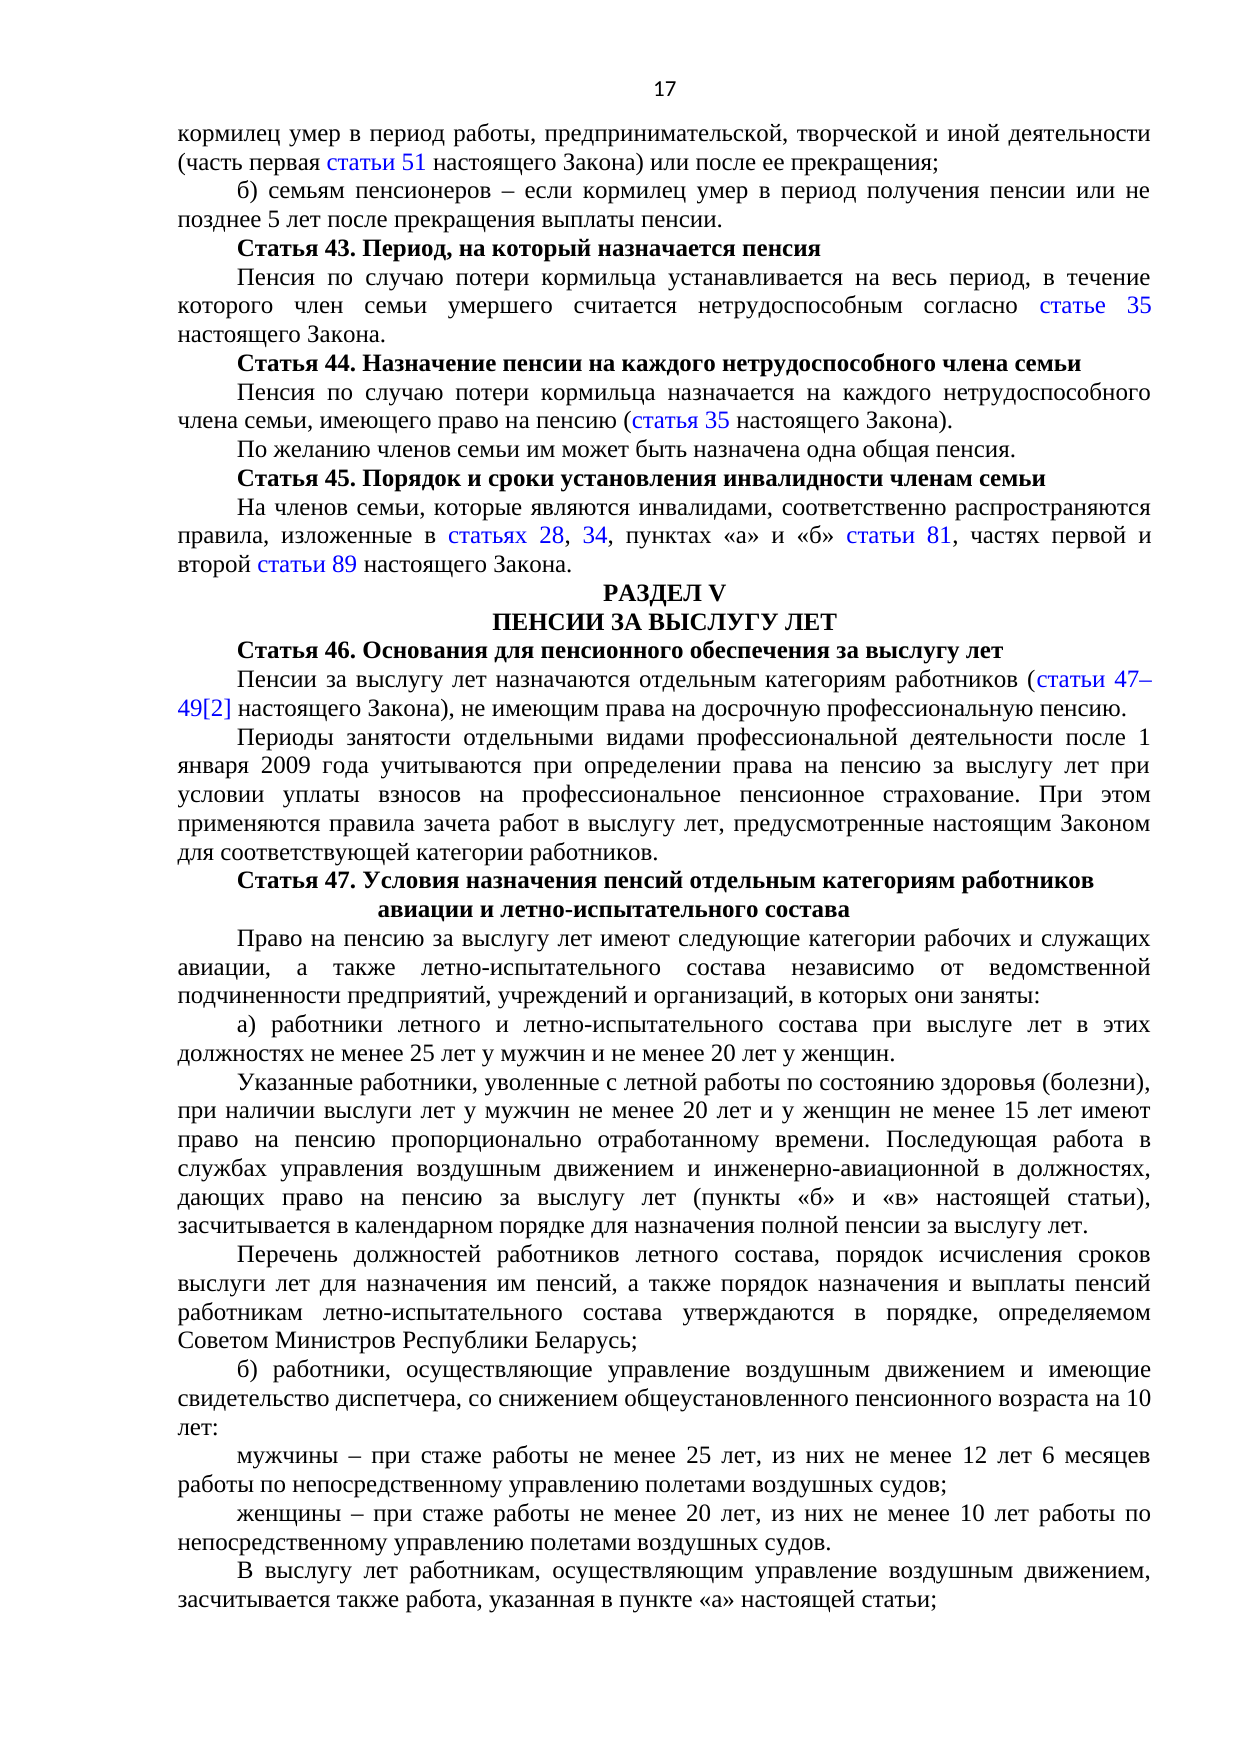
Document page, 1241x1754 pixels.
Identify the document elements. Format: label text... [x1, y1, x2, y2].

text На членов семьи, которые являются инвалидами, соответственно распространяются правила, изложенные в статьях 28, 34, пунктах «а» и «б» статьи 81, частях первой и второй статьи 89 настоящего Закона. [177, 492, 1152, 578]
text Пенсия по случаю потери кормильца назначается на каждого нетрудоспособного члена семьи, имеющего право на пенсию (статья 35 настоящего Закона). [177, 377, 1152, 434]
text Перечень должностей работников летного состава, порядок исчисления сроков выслуги лет для назначения им пенсий, а также порядок назначения и выплаты пенсий работникам летно-испытательного состава утверждаются в порядке, определяемом Советом Министров Республики Беларусь; [177, 1239, 1152, 1354]
text мужчины – при стаже работы не менее 25 лет, из них не менее 12 лет 6 месяцев работы по непосредственному управлению полетами воздушных судов; [177, 1441, 1152, 1498]
text РАЗДЕЛ V ПЕНСИИ ЗА ВЫСЛУГУ ЛЕТ [177, 578, 1152, 636]
text Статья 43. Период, на который назначается пенсия [237, 233, 1152, 262]
text Право на пенсию за выслугу лет имеют следующие категории рабочих и служащих авиации, а также летно-испытательного состава независимо от ведомственной подчиненности предприятий, учреждений и организаций, в которых они заняты: [177, 923, 1152, 1009]
text Указанные работники, уволенные с летной работы по состоянию здоровья (болезни), при наличии выслуги лет у мужчин не менее 20 лет и у женщин не менее 15 лет имеют право на пенсию пропорционально отработанному времени. Последующая работа в службах управления воздушным движением и инженерно-авиационной в должностях, дающих право на пенсию за выслугу лет (пункты «б» и «в» настоящей статьи), засчитывается в календарном порядке для назначения полной пенсии за выслугу лет. [177, 1067, 1152, 1239]
text а) работники летного и летно-испытательного состава при выслуге лет в этих должностях не менее 25 лет у мужчин и не менее 20 лет у женщин. [177, 1009, 1152, 1067]
text В выслугу лет работникам, осуществляющим управление воздушным движением, засчитывается также работа, указанная в пункте «а» настоящей статьи; [177, 1556, 1152, 1613]
text Статья 45. Порядок и сроки установления инвалидности членам семьи [237, 463, 1152, 492]
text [177, 118, 1152, 176]
text Пенсия по случаю потери кормильца устанавливается на весь период, в течение которого член семьи умершего считается нетрудоспособным согласно статье 35 настоящего Закона. [177, 262, 1152, 348]
text б) работники, осуществляющие управление воздушным движением и имеющие свидетельство диспетчера, со снижением общеустановленного пенсионного возраста на 10 лет: [177, 1354, 1152, 1441]
text Пенсии за выслугу лет назначаются отдельным категориям работников (статьи 47–49[2] настоящего Закона), не имеющим права на досрочную профессиональную пенсию. [177, 664, 1152, 722]
text Периоды занятости отдельными видами профессиональной деятельности после 1 января 2009 года учитываются при определении права на пенсию за выслугу лет при условии уплаты взносов на профессиональное пенсионное страхование. При этом применяются правила зачета работ в выслугу лет, предусмотренные настоящим Законом для соответствующей категории работников. [177, 722, 1152, 866]
text Статья 44. Назначение пенсии на каждого нетрудоспособного члена семьи [237, 348, 1152, 377]
text женщины – при стаже работы не менее 20 лет, из них не менее 10 лет работы по непосредственному управлению полетами воздушных судов. [177, 1498, 1152, 1556]
text По желанию членов семьи им может быть назначена одна общая пенсия. [177, 434, 1152, 463]
text б) семьям пенсионеров – если кормилец умер в период получения пенсии или не позднее 5 лет после прекращения выплаты пенсии. [177, 176, 1152, 233]
text Статья 47. Условия назначения пенсий отдельным категориям работников авиации и летно-испытательного состава [237, 866, 1152, 923]
text Статья 46. Основания для пенсионного обеспечения за выслугу лет [237, 636, 1152, 664]
